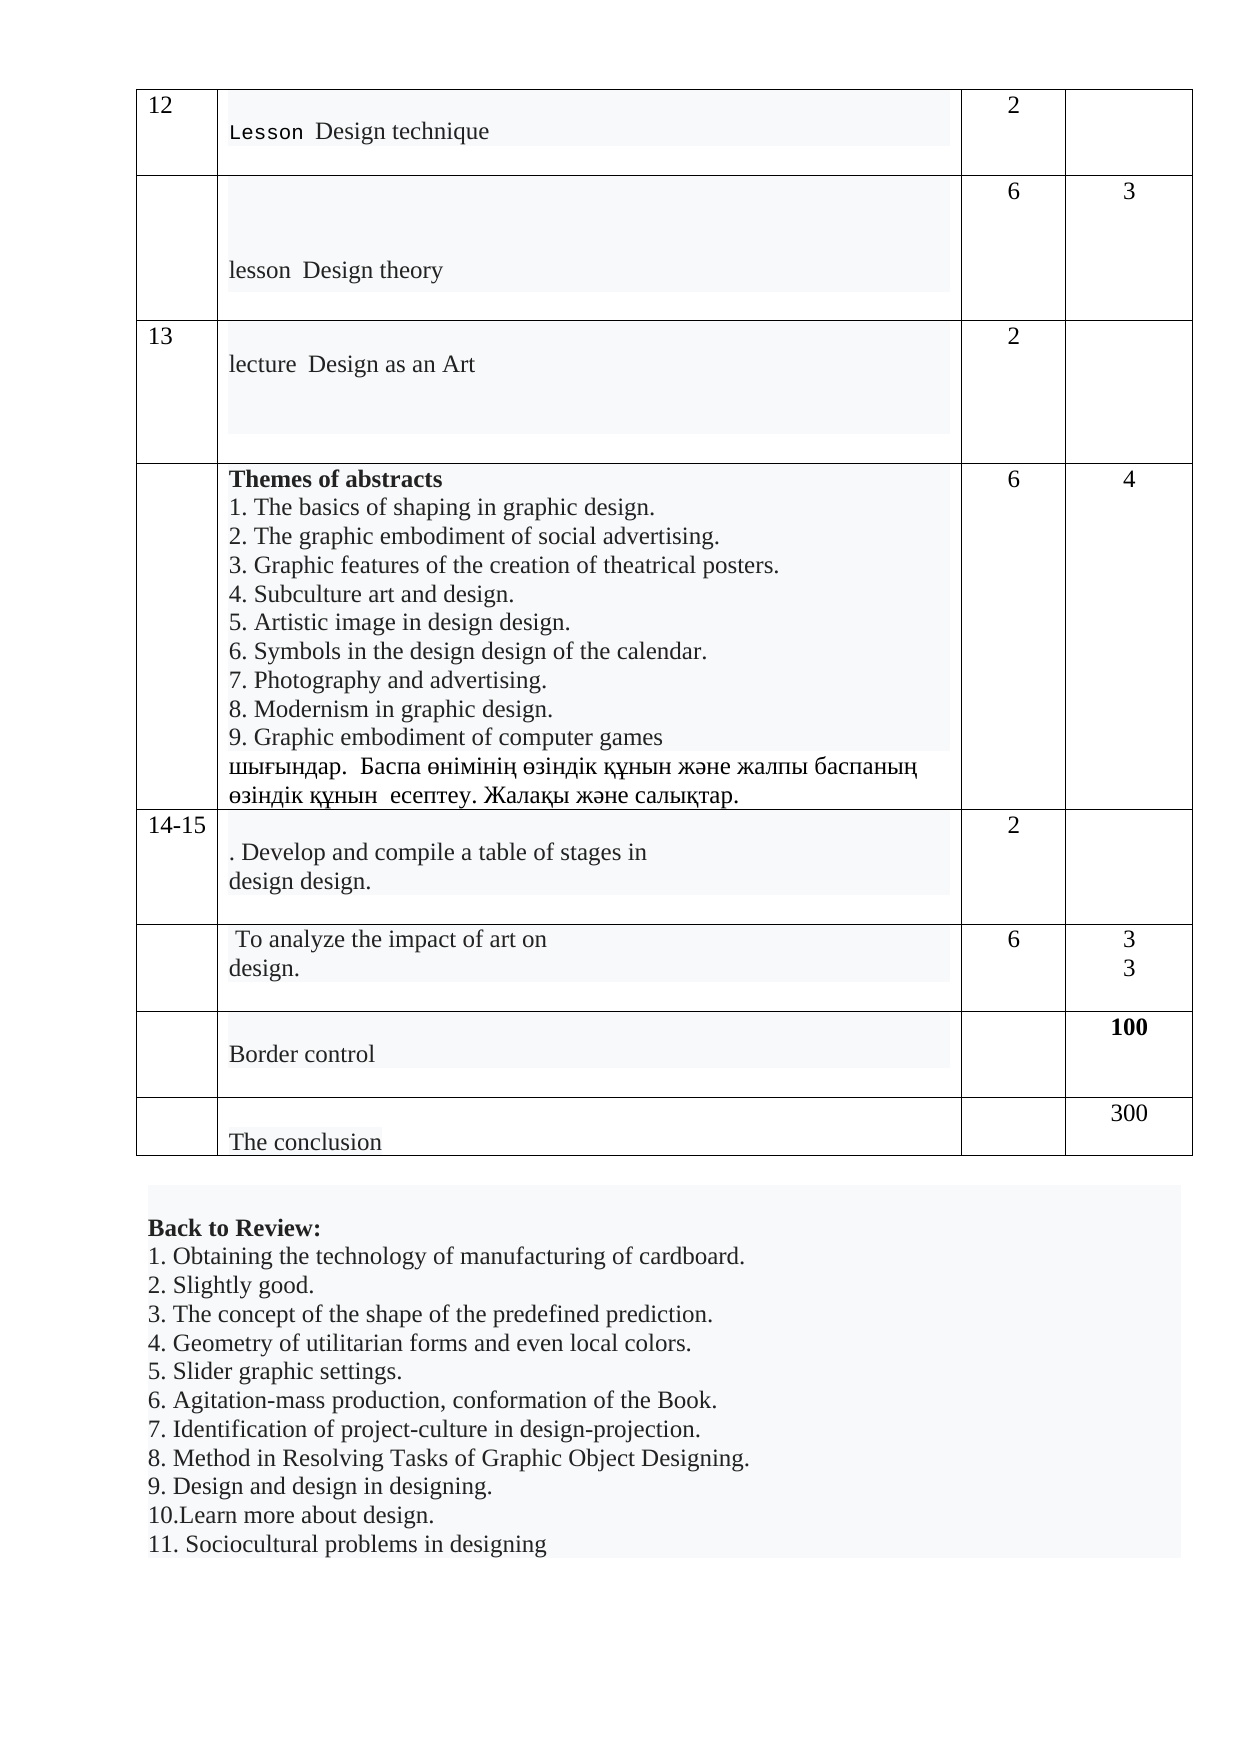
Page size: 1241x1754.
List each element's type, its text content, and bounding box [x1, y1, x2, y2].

table_cell 6 [962, 464, 1065, 809]
table_cell lesson Design theory [218, 176, 961, 320]
table_cell 3 [1066, 176, 1192, 320]
text 10.Learn more about design. [148, 1500, 1181, 1529]
text 11. Sociocultural problems in designing [148, 1529, 1181, 1558]
text 4. Geometry of utilitarian forms and even local colors. [148, 1328, 1181, 1356]
text 6. Agitation-mass production, conformation of the Book. [148, 1385, 1181, 1414]
table_cell The conclusion [218, 1098, 961, 1155]
table_cell 14-15 [137, 810, 217, 923]
table_cell [1066, 810, 1192, 923]
table_cell Border control [218, 1012, 961, 1097]
table_cell 4 [1066, 464, 1192, 809]
table_cell [137, 925, 217, 1011]
table_cell 3 3 [1066, 925, 1192, 1011]
table_cell . Develop and compile a table of stages in design design. [218, 810, 961, 923]
text 9. Design and design in designing. [148, 1471, 1181, 1500]
table_cell 2 [962, 321, 1065, 463]
table_cell [137, 1098, 217, 1155]
table_cell 100 [1066, 1012, 1192, 1097]
table_cell [137, 176, 217, 320]
table_cell [962, 1098, 1065, 1155]
text 2. Slightly good. [148, 1270, 1181, 1299]
table_cell 13 [137, 321, 217, 463]
table_cell [137, 1012, 217, 1097]
text 5. Slider graphic settings. [148, 1356, 1181, 1385]
table_cell 2 [962, 810, 1065, 923]
table_cell 12 [137, 90, 217, 175]
table_cell 6 [962, 925, 1065, 1011]
text 1. Obtaining the technology of manufacturing of cardboard. [148, 1241, 1181, 1270]
table_cell To analyze the impact of art on design. [218, 925, 961, 1011]
table_cell 6 [962, 176, 1065, 320]
text 7. Identification of project-culture in design-projection. [148, 1414, 1181, 1443]
table_cell [1066, 321, 1192, 463]
table_cell [137, 464, 217, 809]
text 3. The concept of the shape of the predefined prediction. [148, 1299, 1181, 1328]
table_cell 2 [962, 90, 1065, 175]
text Back to Review: [148, 1185, 1181, 1241]
table_cell Lesson Design technique [218, 90, 961, 175]
table_cell Themes of abstracts 1. The basics of shaping in graphic design. 2. The graphic embodiment of social advertising. 3. Graphic features of the creation of theatrical posters. 4. Subculture art and design. 5. Artistic image in design design. 6. Symbols in the design design of the calendar. 7. Photography and advertising. 8. Modernism in graphic design. 9. Graphic embodiment of computer games шығындар. Баспа өнімінің өзіндік құнын және жалпы баспаның өзіндік құнын есептеу. Жалақы және салықтар. [218, 464, 961, 809]
table_cell [962, 1012, 1065, 1097]
table_cell lecture Design as an Art [218, 321, 961, 463]
table_cell 300 [1066, 1098, 1192, 1155]
text 8. Method in Resolving Tasks of Graphic Object Designing. [148, 1443, 1181, 1471]
table_cell [1066, 90, 1192, 175]
